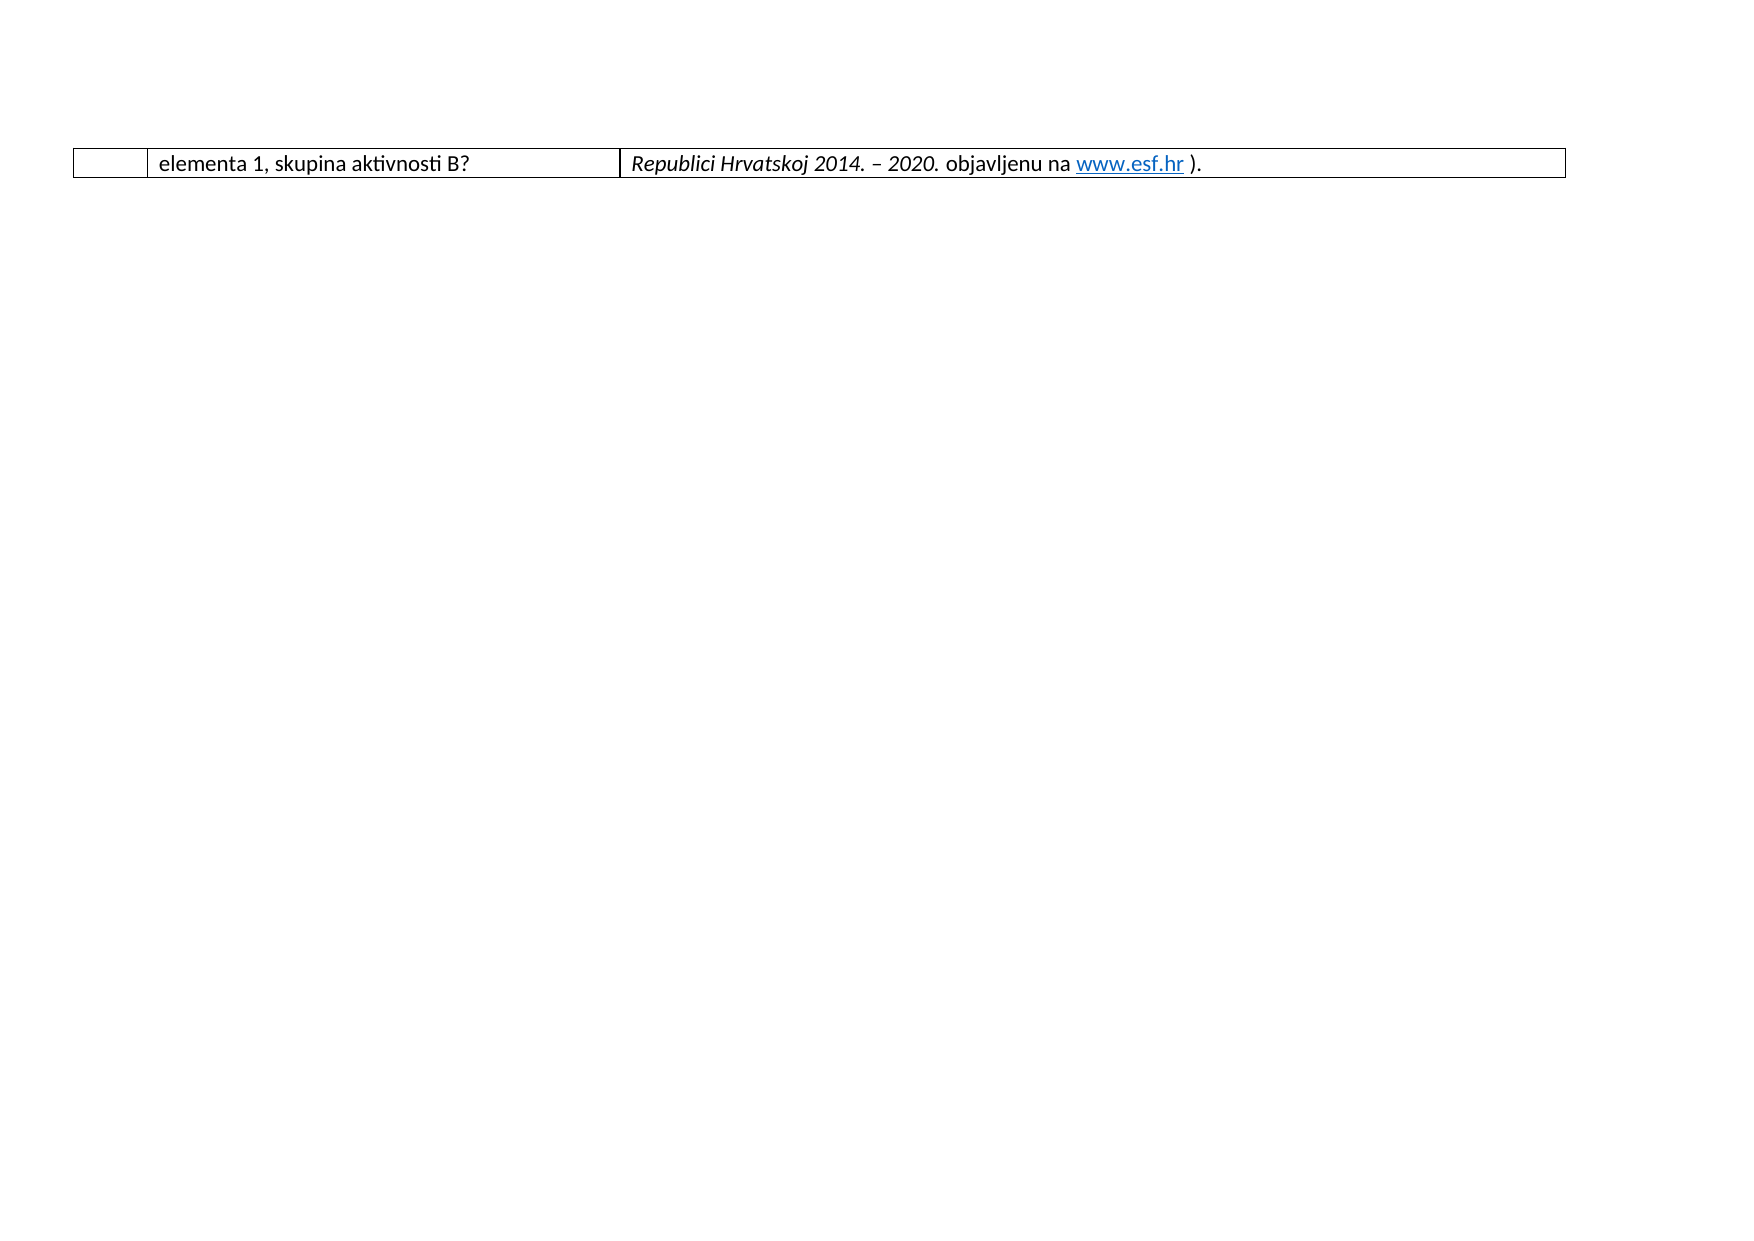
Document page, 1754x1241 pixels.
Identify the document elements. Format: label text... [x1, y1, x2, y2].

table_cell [621, 149, 1565, 177]
table_cell 83 [74, 149, 147, 177]
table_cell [148, 149, 619, 177]
